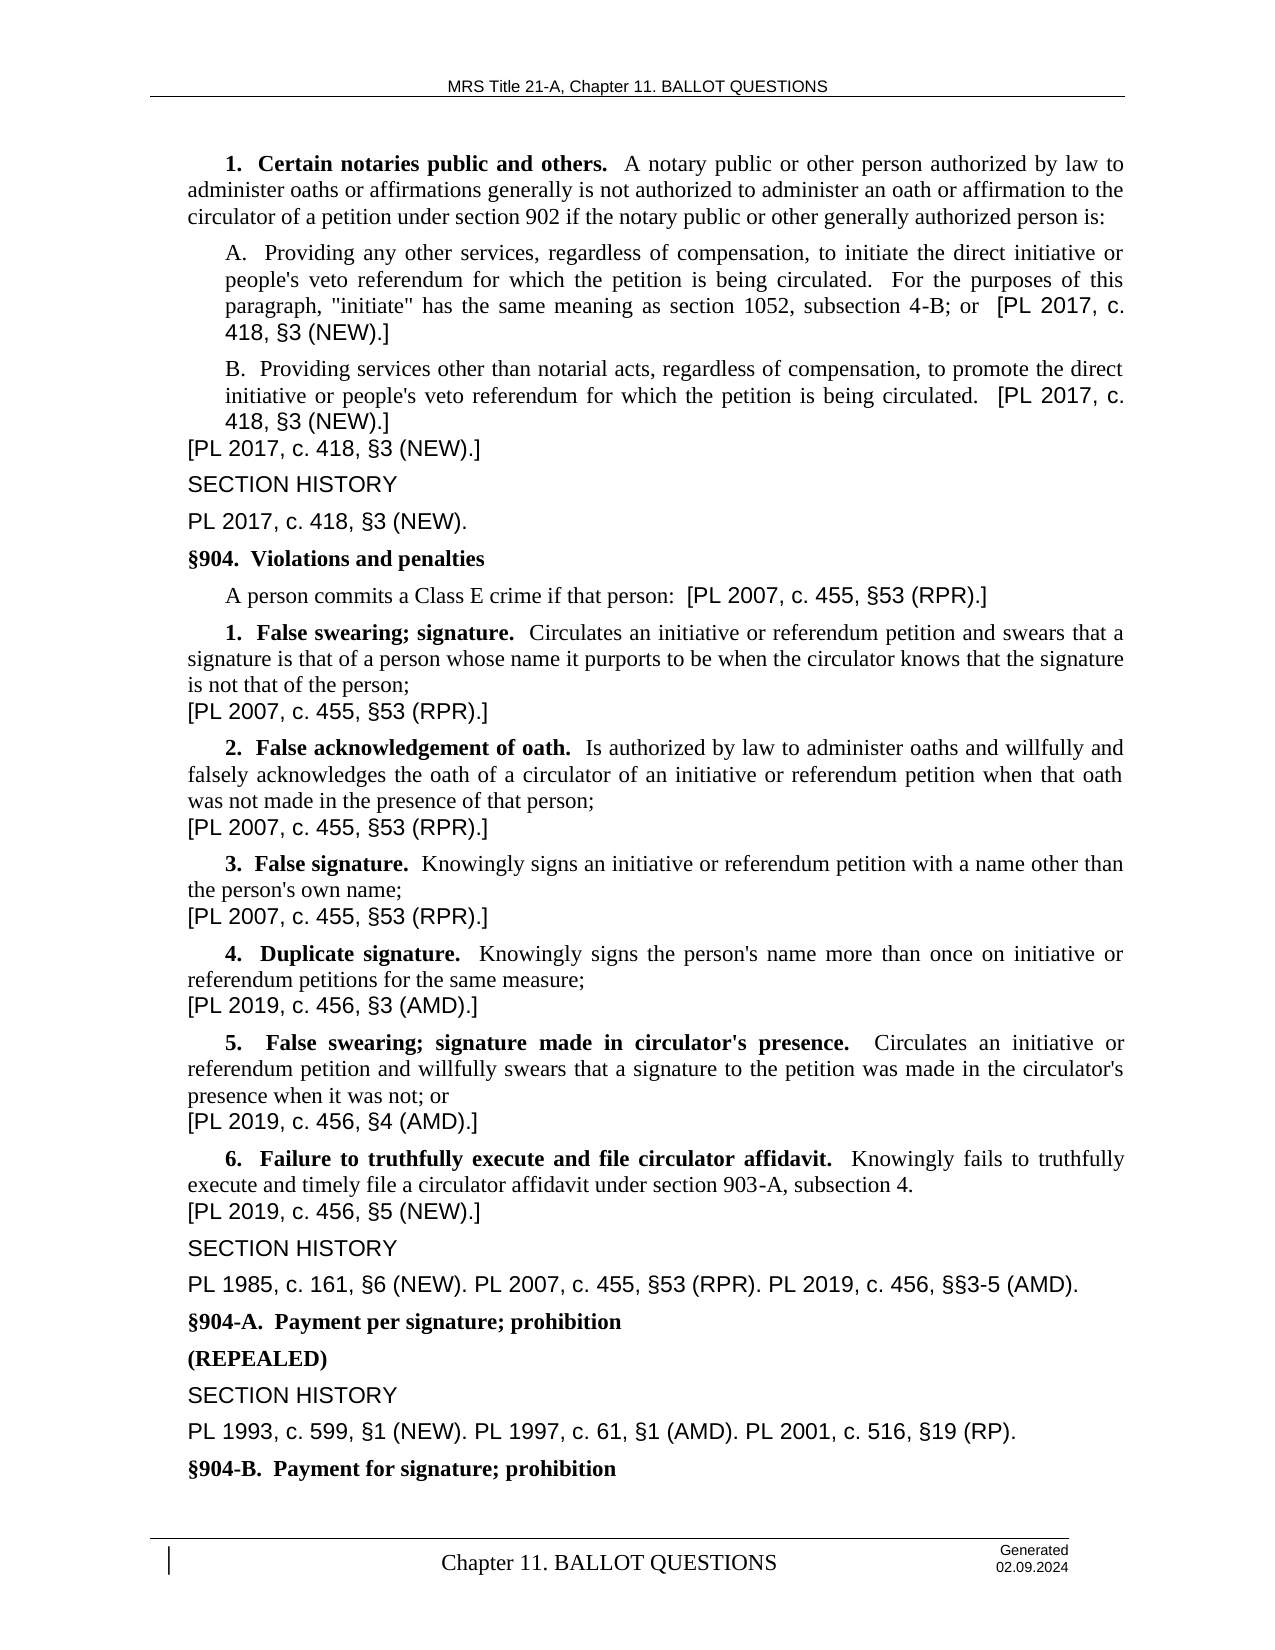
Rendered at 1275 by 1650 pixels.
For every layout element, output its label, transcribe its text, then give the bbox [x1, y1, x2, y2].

text [PL 2019, c. 456, §5 (NEW).] [187, 1198, 1125, 1224]
text PL 1985, c. 161, §6 (NEW). PL 2007, c. 455, §53 (RPR). PL 2019, c. 456, §§3-5 (AMD). [187, 1271, 1125, 1298]
text PL 1993, c. 599, §1 (NEW). PL 1997, c. 61, §1 (AMD). PL 2001, c. 516, §19 (RP). [187, 1418, 1125, 1445]
text 1. Certain notaries public and others. A notary public or other person authorized by law to administer oaths or affirmations generally is not authorized to administer an oath or affirmation to the circulator of a petition under section 902 if the notary public or other generally authorized person is: [187, 150, 1125, 229]
text [PL 2007, c. 455, §53 (RPR).] [187, 813, 1125, 840]
text B. Providing services other than notarial acts, regardless of compensation, to promote the direct initiative or people's veto referendum for which the petition is being circulated. [PL 2017, c. 418, §3 (NEW).] [225, 355, 1125, 434]
text [PL 2019, c. 456, §4 (AMD).] [187, 1108, 1125, 1134]
text [PL 2017, c. 418, §3 (NEW).] [187, 434, 1125, 461]
text 6. Failure to truthfully execute and file circulator affidavit. Knowingly fails to truthfully execute and timely file a circulator affidavit under section 903‑A, subsection 4. [187, 1145, 1125, 1198]
text §904-A. Payment per signature; prohibition [187, 1308, 1125, 1334]
text SECTION HISTORY [187, 1234, 1125, 1261]
text 5. False swearing; signature made in circulator's presence. Circulates an initiative or referendum petition and willfully swears that a signature to the petition was made in the circulator's presence when it was not; or [187, 1029, 1125, 1108]
text 2. False acknowledgement of oath. Is authorized by law to administer oaths and willfully and falsely acknowledges the oath of a circulator of an initiative or referendum petition when that oath was not made in the presence of that person; [187, 734, 1125, 813]
text [PL 2019, c. 456, §3 (AMD).] [187, 992, 1125, 1019]
text [PL 2007, c. 455, §53 (RPR).] [187, 903, 1125, 929]
text [PL 2007, c. 455, §53 (RPR).] [187, 698, 1125, 724]
text SECTION HISTORY [187, 471, 1125, 498]
text 4. Duplicate signature. Knowingly signs the person's name more than once on initiative or referendum petitions for the same measure; [187, 940, 1125, 992]
text (REPEALED) [187, 1345, 1125, 1371]
text PL 2017, c. 418, §3 (NEW). [187, 508, 1125, 534]
text A person commits a Class E crime if that person: [PL 2007, c. 455, §53 (RPR).] [187, 582, 1125, 608]
text 1. False swearing; signature. Circulates an initiative or referendum petition and swears that a signature is that of a person whose name it purports to be when the circulator knows that the signature is not that of the person; [187, 618, 1125, 698]
text SECTION HISTORY [187, 1382, 1125, 1408]
text §904. Violations and penalties [187, 545, 1125, 571]
text A. Providing any other services, regardless of compensation, to initiate the direct initiative or people's veto referendum for which the petition is being circulated. For the purposes of this paragraph, "initiate" has the same meaning as section 1052, subsection 4‑B; or [PL 2017, c. 418, §3 (NEW).] [225, 239, 1125, 345]
text 3. False signature. Knowingly signs an initiative or referendum petition with a name other than the person's own name; [187, 850, 1125, 903]
text §904-B. Payment for signature; prohibition [187, 1455, 1125, 1481]
